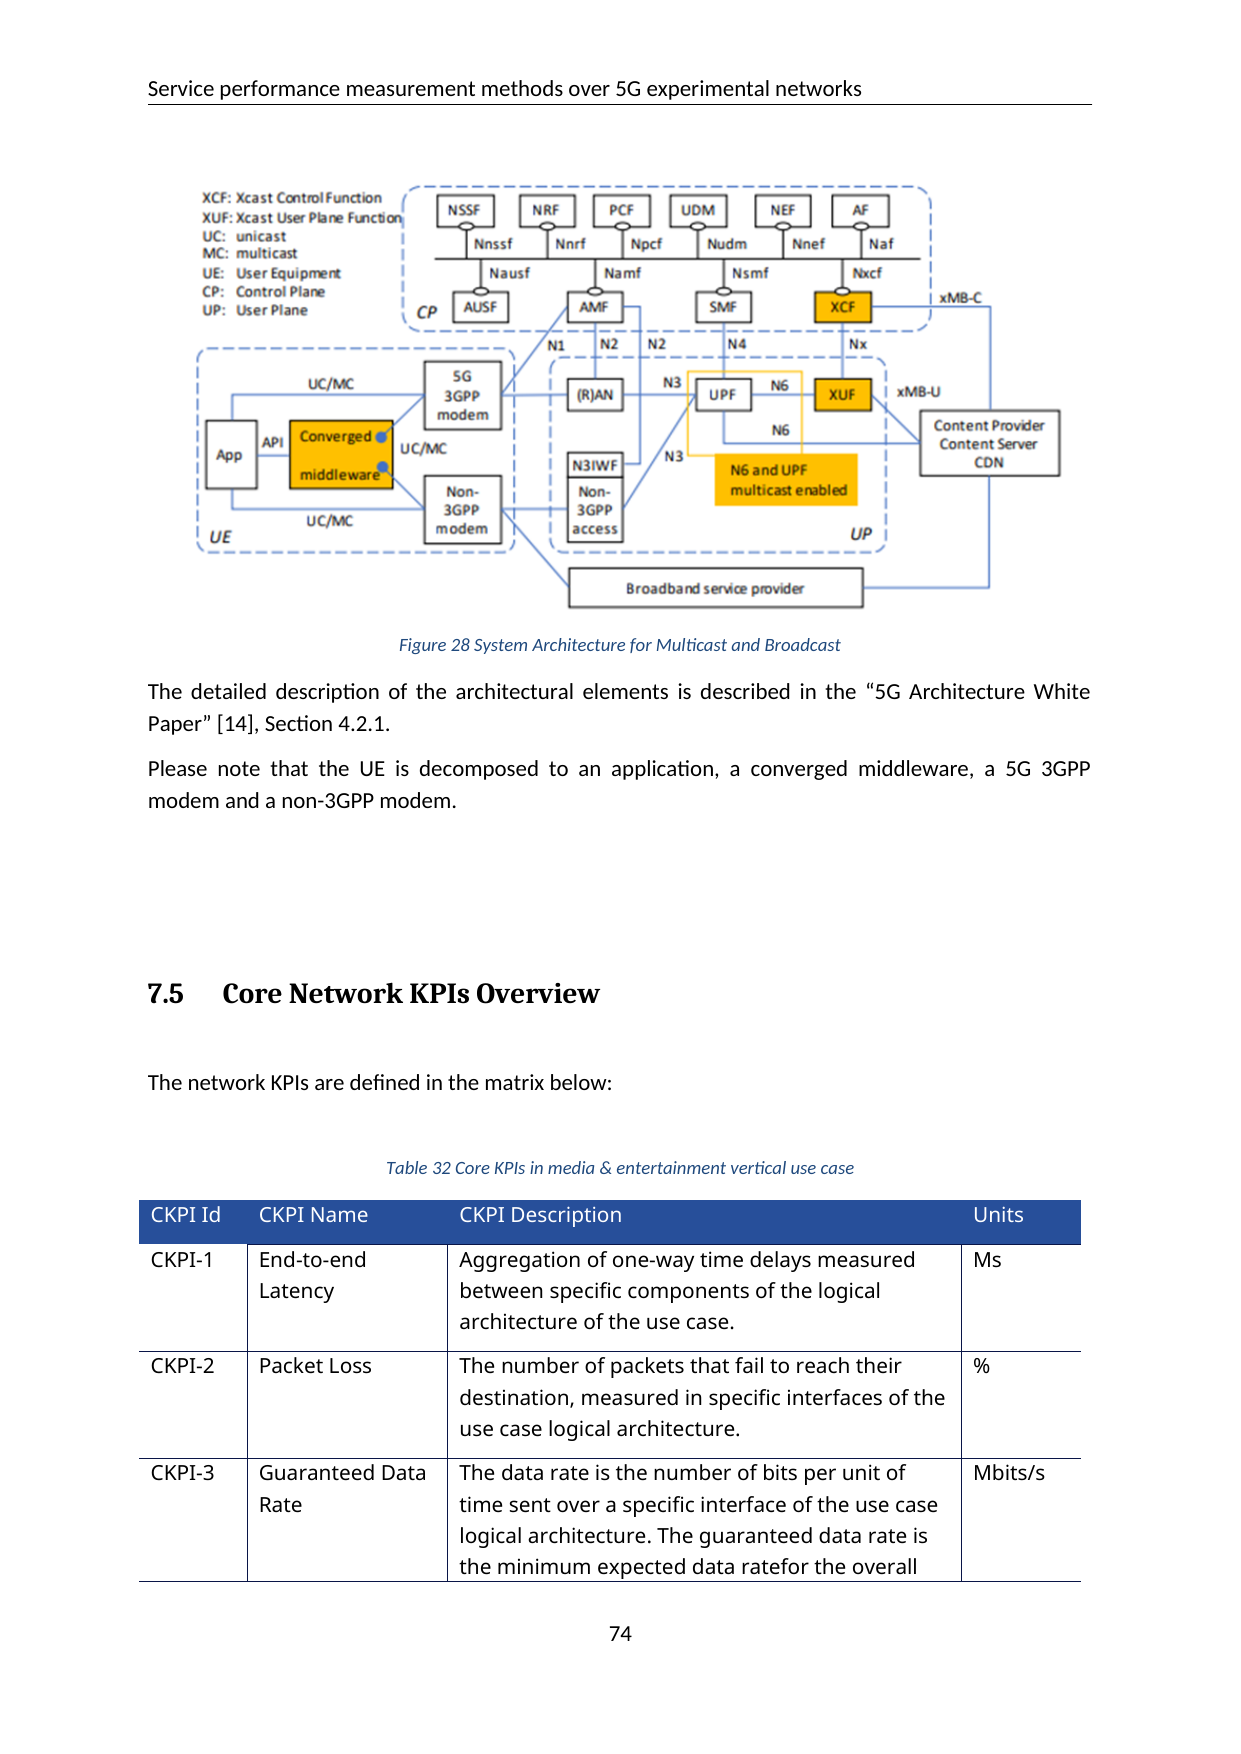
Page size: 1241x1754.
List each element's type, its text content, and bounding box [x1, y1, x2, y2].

table_cell Ms [962, 1245, 1081, 1351]
table_cell End-to-end Latency [248, 1245, 447, 1351]
table_cell CKPI-1 [139, 1244, 247, 1351]
text The detailed description of the architectural elements is described in the “5G Architecture White Paper” [14], Section 4.2.1. [148, 677, 1092, 737]
table_cell The number of packets that fail to reach their destination, measured in specific interfaces of the use case logical architecture. [448, 1352, 961, 1457]
table_cell % [962, 1352, 1081, 1457]
table_cell CKPI-3 [139, 1459, 247, 1581]
text Please note that the UE is decomposed to an application, a converged middleware, a 5G 3GPP modem and a non-3GPP modem. [148, 754, 1092, 814]
table_header CKPI Name [247, 1200, 448, 1244]
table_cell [248, 1459, 447, 1581]
picture [170, 147, 1071, 617]
subtitle Core Network KPIs Overview [148, 977, 1092, 1011]
text The network KPIs are defined in the matrix below: [148, 1068, 1092, 1096]
table_cell Aggregation of one-way time delays measured between specific components of the logical architecture of the use case. [448, 1245, 961, 1351]
table_header CKPI Description [448, 1200, 962, 1244]
table_header CKPI Id [139, 1200, 247, 1244]
table_cell Packet Loss [248, 1352, 447, 1457]
text Figure 28 System Architecture for Multicast and Broadcast [148, 633, 1092, 656]
table_header Units [962, 1200, 1081, 1244]
table_cell CKPI-2 [139, 1352, 247, 1457]
table_cell Mbits/s [962, 1459, 1081, 1581]
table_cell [448, 1459, 961, 1581]
